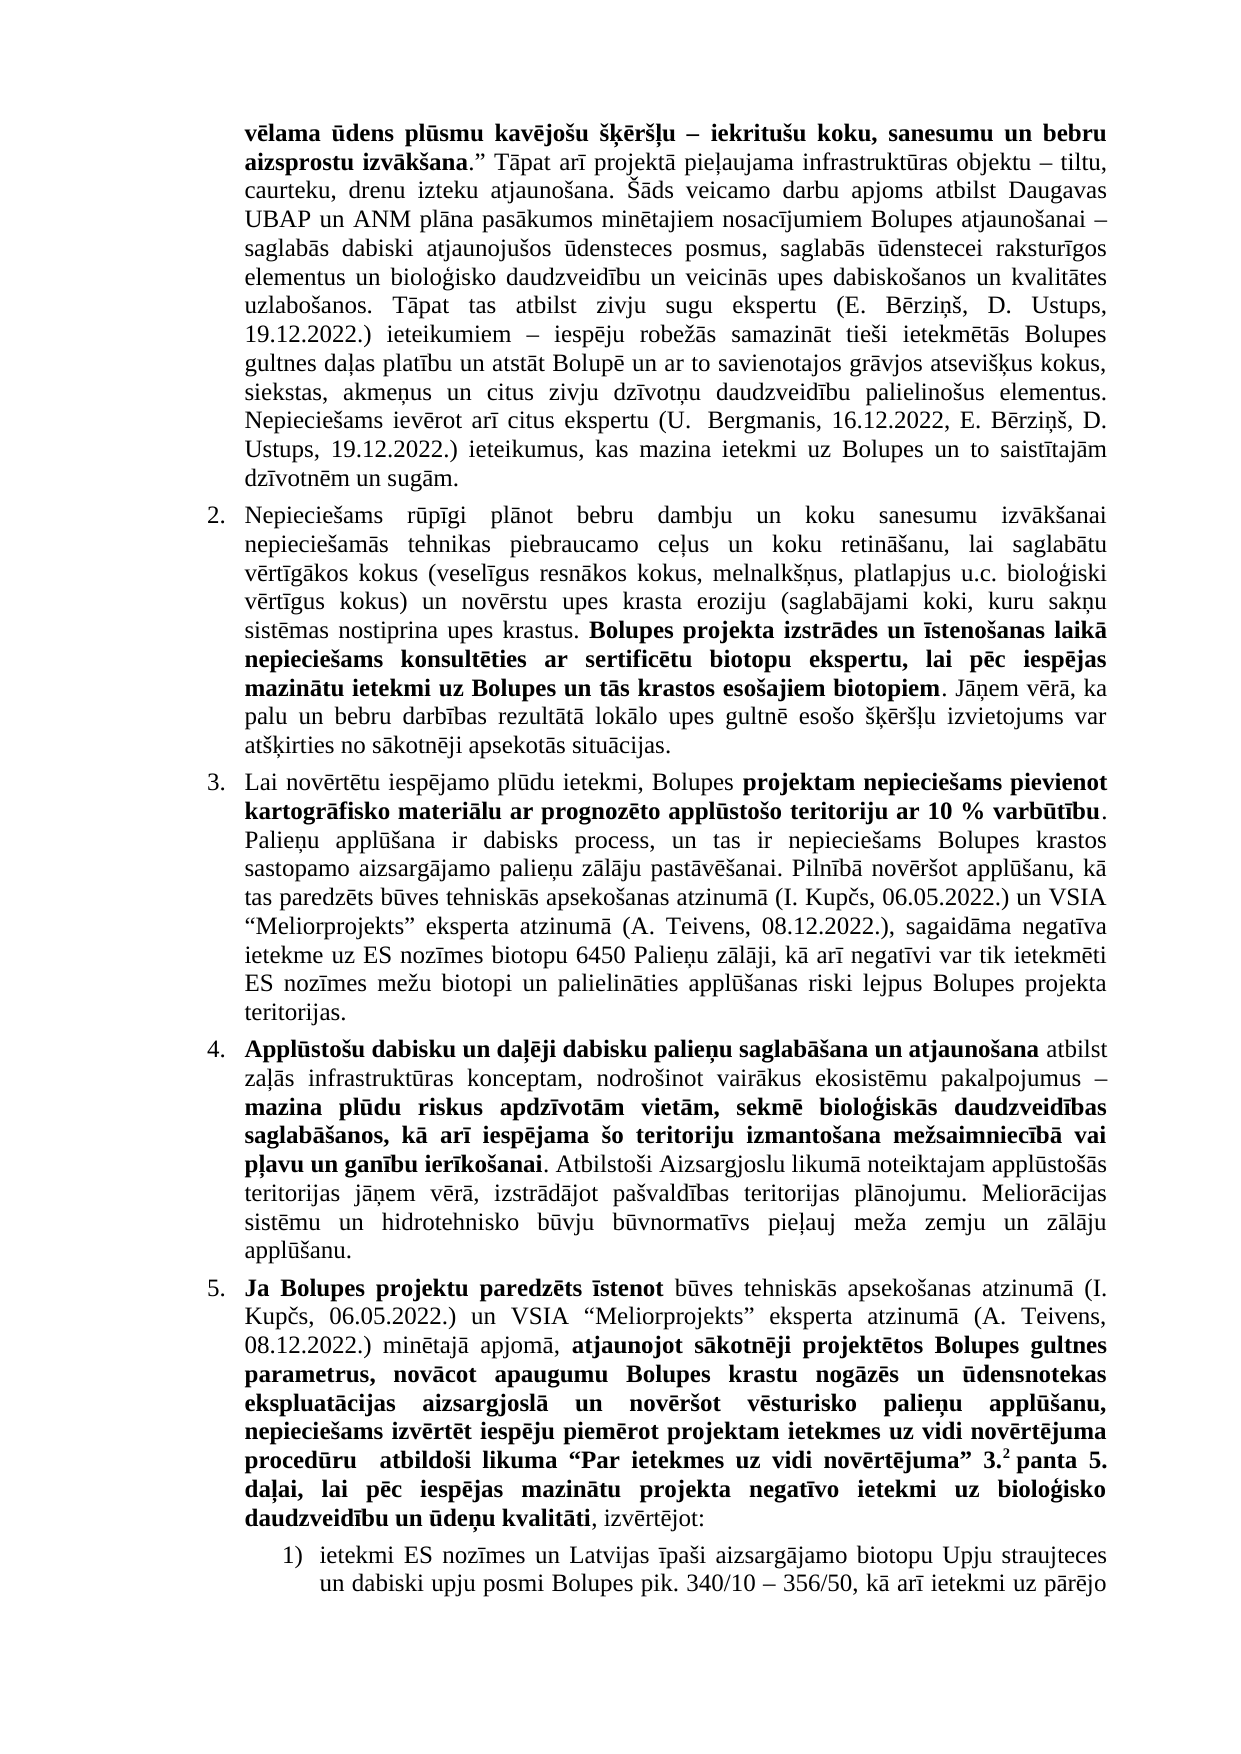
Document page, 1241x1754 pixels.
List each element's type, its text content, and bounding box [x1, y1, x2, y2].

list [282, 1540, 1107, 1597]
list Ja Bolupes projektu paredzēts īstenot būves tehniskās apsekošanas atzinumā (I. Kupčs, 06.05.2022.) un VSIA “Meliorprojekts” eksperta atzinumā (A. Teivens, 08.12.2022.) minētajā apjomā, atjaunojot sākotnēji projektētos Bolupes gultnes parametrus, novācot apaugumu Bolupes krastu nogāzēs un ūdensnotekas ekspluatācijas aizsargjoslā un novēršot vēsturisko palieņu applūšanu, nepieciešams izvērtēt iespēju piemērot projektam ietekmes uz vidi novērtējuma procedūru atbildoši likuma “Par ietekmes uz vidi novērtējuma” 3.2 panta 5. daļai, lai pēc iespējas mazinātu projekta negatīvo ietekmi uz bioloģisko daudzveidību un ūdeņu kvalitāti, izvērtējot: [207, 1273, 1107, 1531]
list Nepieciešams rūpīgi plānot bebru dambju un koku sanesumu izvākšanai nepieciešamās tehnikas piebraucamo ceļus un koku retināšanu, lai saglabātu vērtīgākos kokus (veselīgus resnākos kokus, melnalkšņus, platlapjus u.c. bioloģiski vērtīgus kokus) un novērstu upes krasta eroziju (saglabājami koki, kuru sakņu sistēmas nostiprina upes krastus. Bolupes projekta izstrādes un īstenošanas laikā nepieciešams konsultēties ar sertificētu biotopu ekspertu, lai pēc iespējas mazinātu ietekmi uz Bolupes un tās krastos esošajiem biotopiem. Jāņem vērā, ka palu un bebru darbības rezultātā lokālo upes gultnē esošo šķēršļu izvietojums var atšķirties no sākotnēji apsekotās situācijas. [207, 500, 1107, 759]
list Applūstošu dabisku un daļēji dabisku palieņu saglabāšana un atjaunošana atbilst zaļās infrastruktūras konceptam, nodrošinot vairākus ekosistēmu pakalpojumus – mazina plūdu riskus apdzīvotām vietām, sekmē bioloģiskās daudzveidības saglabāšanos, kā arī iespējama šo teritoriju izmantošana mežsaimniecībā vai pļavu un ganību ierīkošanai. Atbilstoši Aizsargjoslu likumā noteiktajam applūstošās teritorijas jāņem vērā, izstrādājot pašvaldības teritorijas plānojumu. Meliorācijas sistēmu un hidrotehnisko būvju būvnormatīvs pieļauj meža zemju un zālāju applūšanu. [207, 1034, 1107, 1264]
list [207, 118, 1107, 492]
list Lai novērtētu iespējamo plūdu ietekmi, Bolupes projektam nepieciešams pievienot kartogrāfisko materiālu ar prognozēto applūstošo teritoriju ar 10 % varbūtību. Palieņu applūšana ir dabisks process, un tas ir nepieciešams Bolupes krastos sastopamo aizsargājamo palieņu zālāju pastāvēšanai. Pilnībā novēršot applūšanu, kā tas paredzēts būves tehniskās apsekošanas atzinumā (I. Kupčs, 06.05.2022.) un VSIA “Meliorprojekts” eksperta atzinumā (A. Teivens, 08.12.2022.), sagaidāma negatīva ietekme uz ES nozīmes biotopu 6450 Palieņu zālāji, kā arī negatīvi var tik ietekmēti ES nozīmes mežu biotopi un palielināties applūšanas riski lejpus Bolupes projekta teritorijas. [207, 767, 1107, 1026]
